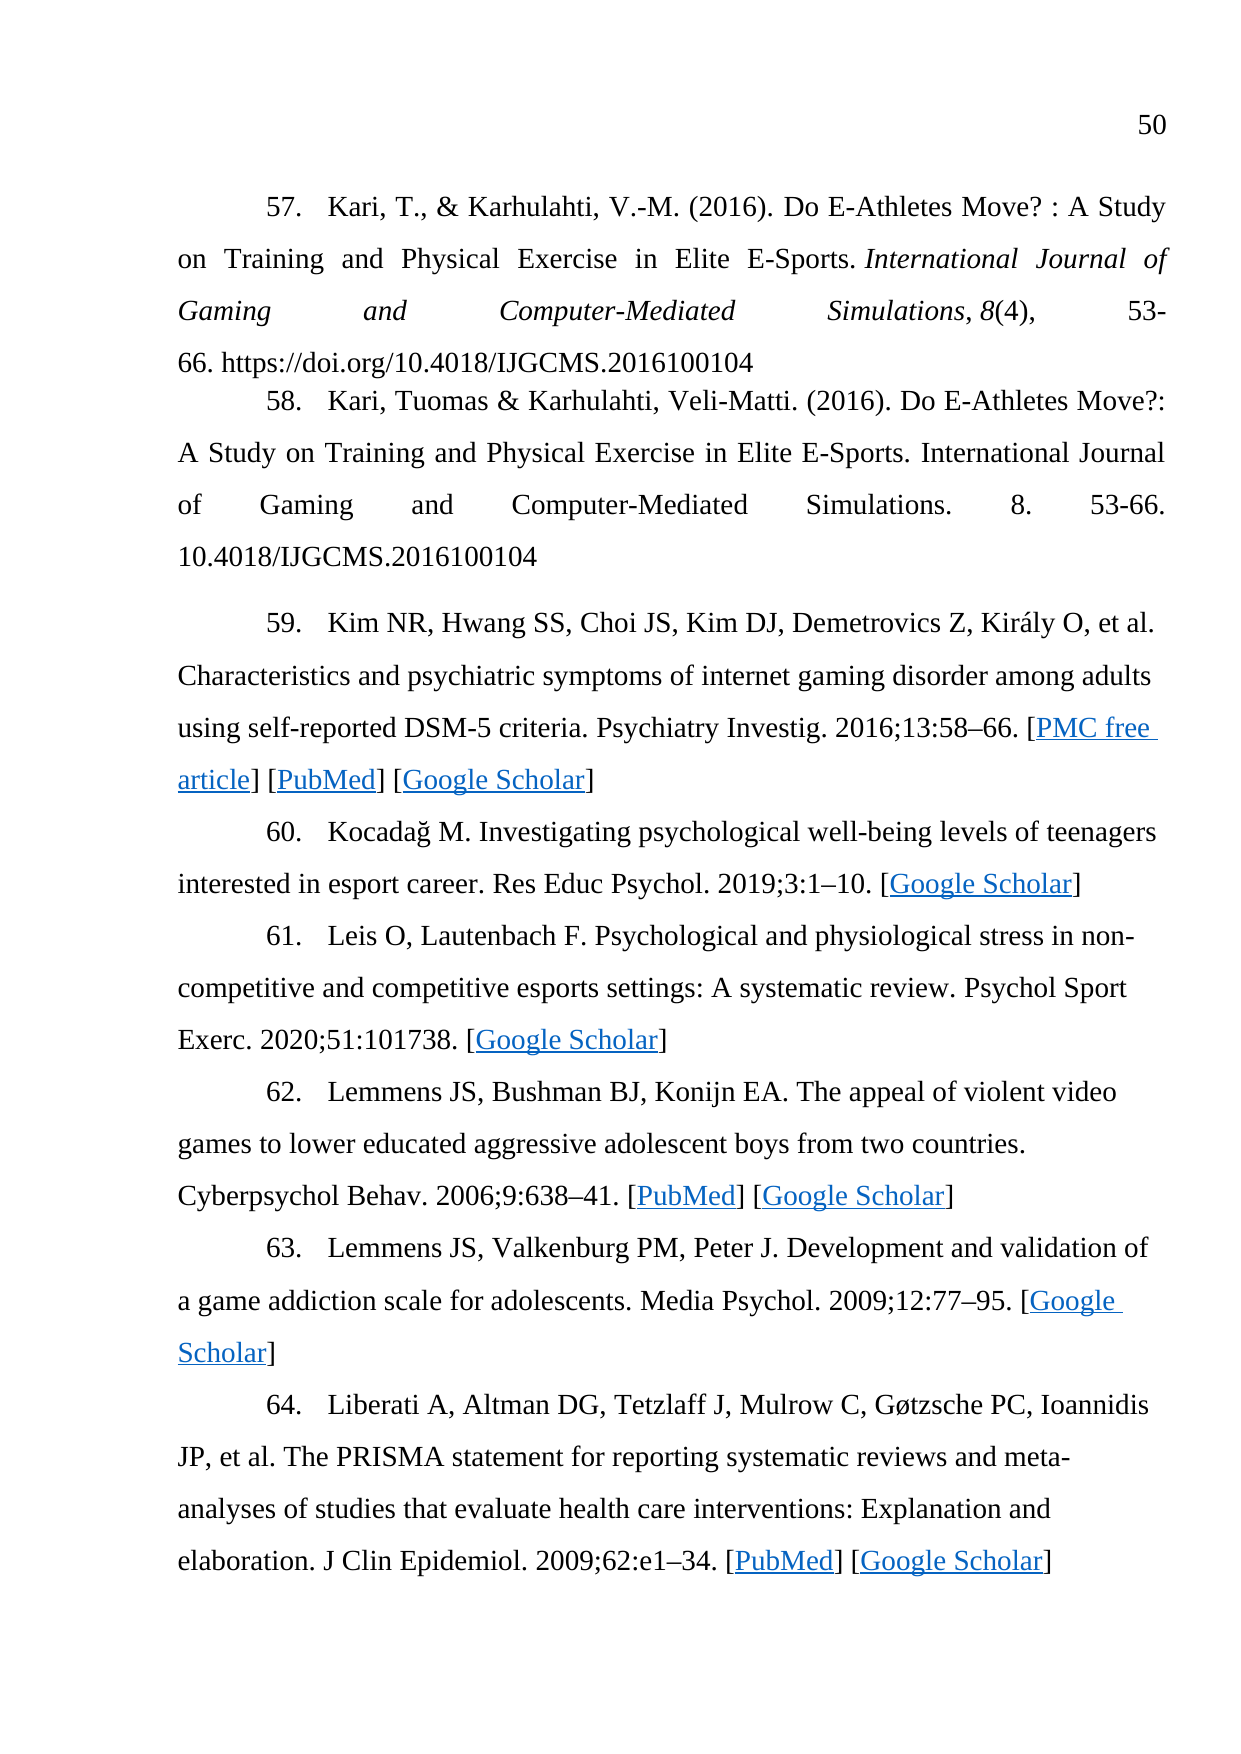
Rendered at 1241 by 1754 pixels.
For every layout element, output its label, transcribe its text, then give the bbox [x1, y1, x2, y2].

list Kim NR, Hwang SS, Choi JS, Kim DJ, Demetrovics Z, Király O, et al. Characteristics and psychiatric symptoms of internet gaming disorder among adults using self-reported DSM-5 criteria. Psychiatry Investig. 2016;13:58–66. [PMC free article] [PubMed] [Google Scholar] [177, 591, 1167, 799]
list Kari, Tuomas & Karhulahti, Veli-Matti. (2016). Do E-Athletes Move?: A Study on Training and Physical Exercise in Elite E-Sports. International Journal of Gaming and Computer-Mediated Simulations. 8. 53-66. 10.4018/IJGCMS.2016100104 [177, 383, 1167, 591]
list Liberati A, Altman DG, Tetzlaff J, Mulrow C, Gøtzsche PC, Ioannidis JP, et al. The PRISMA statement for reporting systematic reviews and meta-analyses of studies that evaluate health care interventions: Explanation and elaboration. J Clin Epidemiol. 2009;62:e1–34. [PubMed] [Google Scholar] [177, 1372, 1167, 1581]
list Leis O, Lautenbach F. Psychological and physiological stress in non-competitive and competitive esports settings: A systematic review. Psychol Sport Exerc. 2020;51:101738. [Google Scholar] [177, 904, 1167, 1060]
list Lemmens JS, Bushman BJ, Konijn EA. The appeal of violent video games to lower educated aggressive adolescent boys from two countries. Cyberpsychol Behav. 2006;9:638–41. [PubMed] [Google Scholar] [177, 1060, 1167, 1216]
list Kari, T., & Karhulahti, V.-M. (2016). Do E-Athletes Move? : A Study on Training and Physical Exercise in Elite E-Sports. International Journal of Gaming and Computer-Mediated Simulations, 8(4), 53-66. https://doi.org/10.4018/IJGCMS.2016100104 [177, 174, 1167, 241]
list Kari, T., & Karhulahti, V.-M. (2016). Do E-Athletes Move? : A Study on Training and Physical Exercise in Elite E-Sports. International Journal of Gaming and Computer-Mediated Simulations, 8(4), 53-66. https://doi.org/10.4018/IJGCMS.2016100104 [177, 274, 1167, 383]
list Kocadağ M. Investigating psychological well-being levels of teenagers interested in esport career. Res Educ Psychol. 2019;3:1–10. [Google Scholar] [177, 799, 1167, 904]
list Lemmens JS, Valkenburg PM, Peter J. Development and validation of a game addiction scale for adolescents. Media Psychol. 2009;12:77–95. [Google Scholar] [177, 1216, 1167, 1372]
